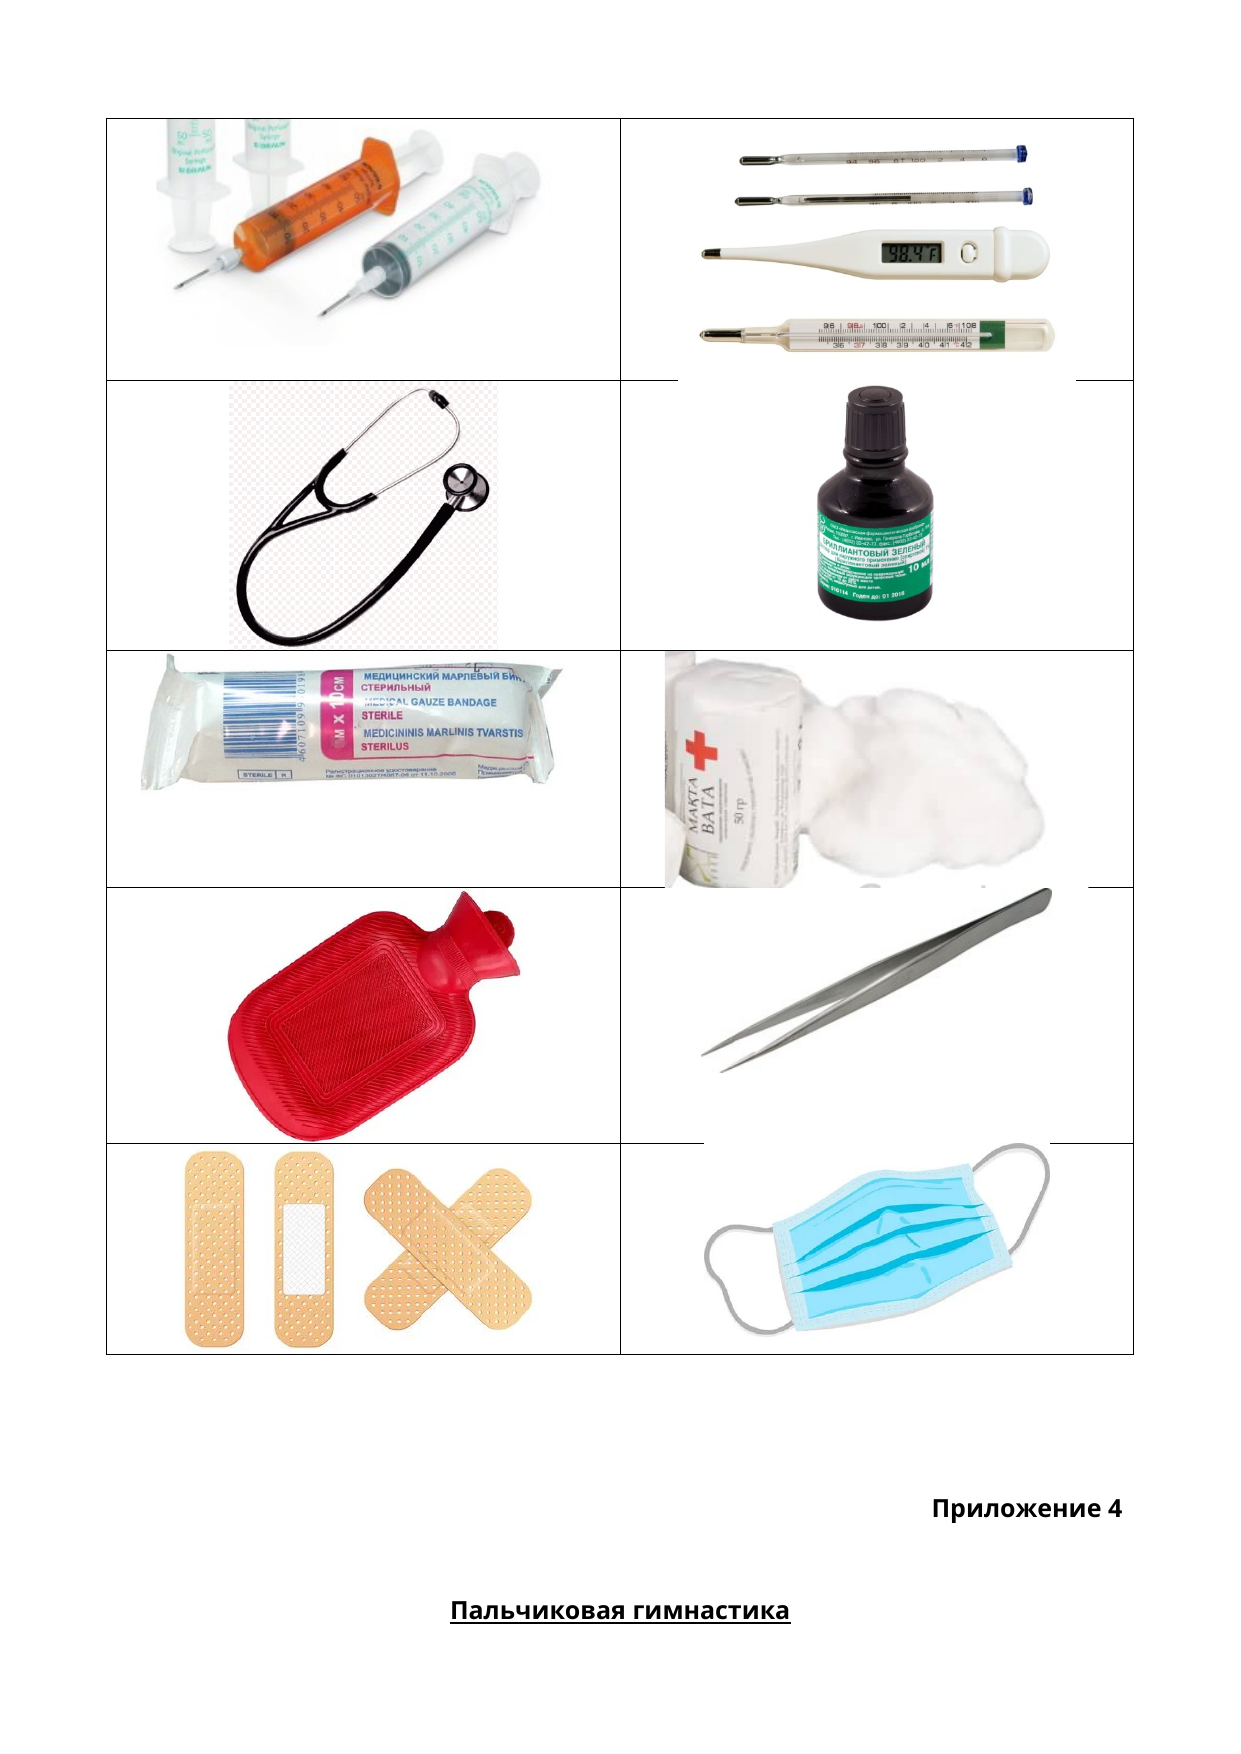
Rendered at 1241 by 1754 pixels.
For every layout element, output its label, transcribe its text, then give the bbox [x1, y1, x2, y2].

text Пальчиковая гимнастика [118, 1593, 1122, 1627]
table_cell [107, 381, 229, 650]
picture [229, 381, 498, 650]
table_cell [621, 381, 1133, 650]
table_cell [107, 1144, 179, 1353]
text Приложение 4 [118, 1491, 1122, 1525]
table_header [107, 119, 620, 380]
table_cell [107, 651, 620, 887]
table_cell [107, 888, 202, 1143]
table_cell [525, 888, 620, 1143]
picture [704, 1143, 1050, 1337]
table_header [1076, 119, 1133, 380]
table_cell [621, 888, 1133, 1143]
table_header [621, 119, 678, 380]
table_cell [498, 381, 620, 650]
table_cell [1089, 651, 1133, 887]
picture [664, 651, 1089, 1073]
table_cell [621, 651, 664, 887]
picture [179, 1144, 548, 1354]
picture [156, 119, 571, 346]
picture [202, 888, 525, 1143]
table_cell [548, 1144, 620, 1353]
picture [140, 651, 587, 827]
picture [678, 119, 1076, 624]
table_cell [621, 1144, 1133, 1353]
